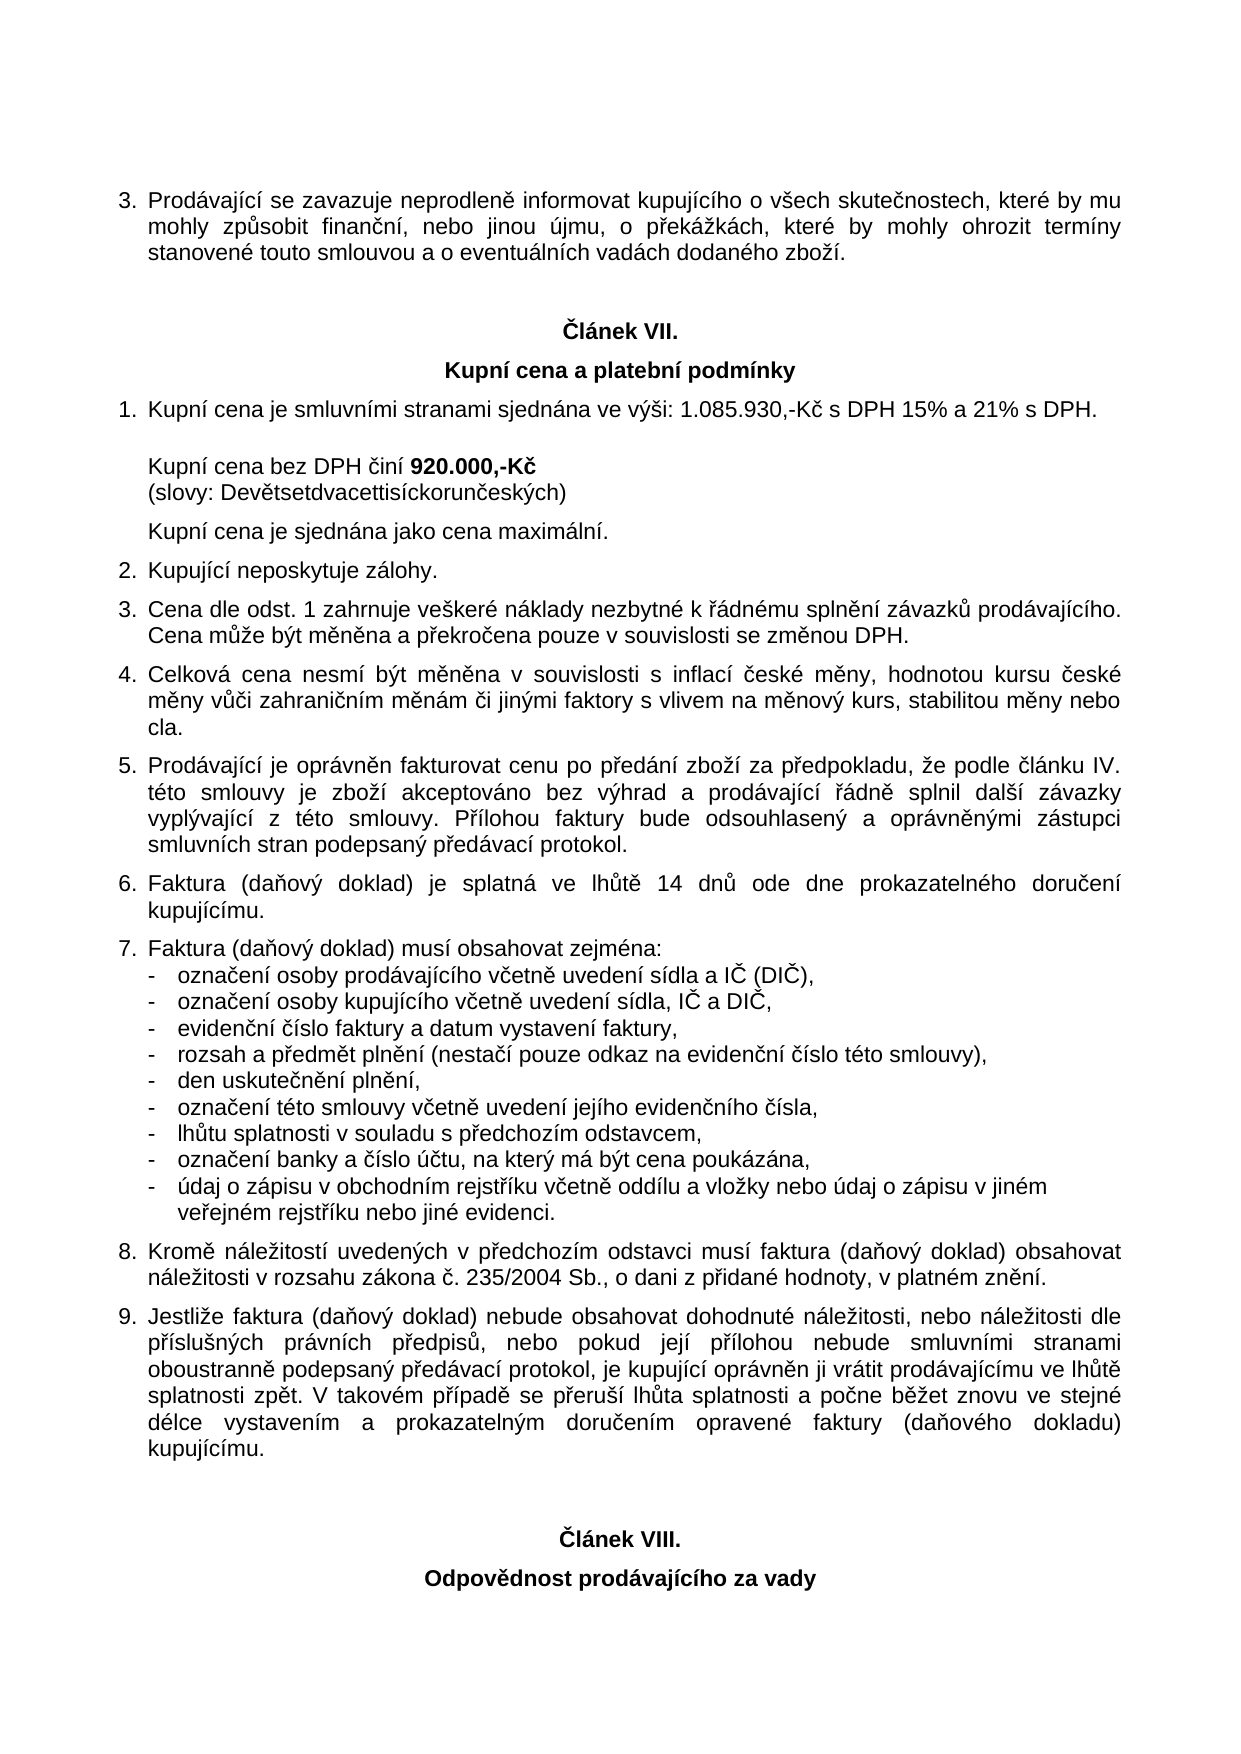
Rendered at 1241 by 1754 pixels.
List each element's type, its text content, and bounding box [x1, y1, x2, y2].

text - den uskutečnění plnění, [148, 1067, 1122, 1093]
text Kupní cena a platební podmínky [118, 357, 1122, 383]
text Kupní cena bez DPH činí 920.000,-Kč [148, 453, 1122, 479]
text - evidenční číslo faktury a datum vystavení faktury, [148, 1014, 1122, 1041]
text (slovy: Devětsetdvacettisíckorunčeských) [148, 479, 1122, 505]
text 8. Kromě náležitostí uvedených v předchozím odstavci musí faktura (daňový doklad) obsahovat náležitosti v rozsahu zákona č. 235/2004 Sb., o dani z přidané hodnoty, v platném znění. [118, 1238, 1122, 1291]
text - údaj o zápisu v obchodním rejstříku včetně oddílu a vložky nebo údaj o zápisu v jiném veřejném rejstříku nebo jiné evidenci. [148, 1173, 1122, 1225]
text - lhůtu splatnosti v souladu s předchozím odstavcem, [148, 1120, 1122, 1146]
text - označení této smlouvy včetně uvedení jejího evidenčního čísla, [148, 1093, 1122, 1120]
text 6. Faktura (daňový doklad) je splatná ve lhůtě 14 dnů ode dne prokazatelného doručení kupujícímu. [118, 870, 1122, 923]
text Kupní cena je sjednána jako cena maximální. [148, 518, 1122, 544]
text Článek VIII. [118, 1526, 1122, 1553]
text Článek VII. [118, 318, 1122, 345]
text - rozsah a předmět plnění (nestačí pouze odkaz na evidenční číslo této smlouvy), [148, 1041, 1122, 1067]
text Odpovědnost prodávajícího za vady [118, 1565, 1122, 1592]
text 4. Celková cena nesmí být měněna v souvislosti s inflací české měny, hodnotou kursu české měny vůči zahraničním měnám či jinými faktory s vlivem na měnový kurs, stabilitou měny nebo cla. [118, 661, 1122, 740]
text 9. Jestliže faktura (daňový doklad) nebude obsahovat dohodnuté náležitosti, nebo náležitosti dle příslušných právních předpisů, nebo pokud její přílohou nebude smluvními stranami oboustranně podepsaný předávací protokol, je kupující oprávněn ji vrátit prodávajícímu ve lhůtě splatnosti zpět. V takovém případě se přeruší lhůta splatnosti a počne běžet znovu ve stejné délce vystavením a prokazatelným doručením opravené faktury (daňového dokladu) kupujícímu. [118, 1303, 1122, 1461]
text 3. Cena dle odst. 1 zahrnuje veškeré náklady nezbytné k řádnému splnění závazků prodávajícího. Cena může být měněna a překročena pouze v souvislosti se změnou DPH. [118, 596, 1122, 648]
text 3. Prodávající se zavazuje neprodleně informovat kupujícího o všech skutečnostech, které by mu mohly způsobit finanční, nebo jinou újmu, o překážkách, které by mohly ohrozit termíny stanovené touto smlouvou a o eventuálních vadách dodaného zboží. [118, 187, 1122, 266]
text 2. Kupující neposkytuje zálohy. [118, 557, 1122, 583]
text - označení osoby kupujícího včetně uvedení sídla, IČ a DIČ, [148, 988, 1122, 1014]
text 7. Faktura (daňový doklad) musí obsahovat zejména: [118, 935, 1122, 962]
text 1. Kupní cena je smluvními stranami sjednána ve výši: 1.085.930,-Kč s DPH 15% a 21% s DPH. [118, 396, 1122, 422]
text - označení banky a číslo účtu, na který má být cena poukázána, [148, 1146, 1122, 1173]
text 5. Prodávající je oprávněn fakturovat cenu po předání zboží za předpokladu, že podle článku IV. této smlouvy je zboží akceptováno bez výhrad a prodávající řádně splnil další závazky vyplývající z této smlouvy. Přílohou faktury bude odsouhlasený a oprávněnými zástupci smluvních stran podepsaný předávací protokol. [118, 752, 1122, 858]
text - označení osoby prodávajícího včetně uvedení sídla a IČ (DIČ), [148, 962, 1122, 988]
